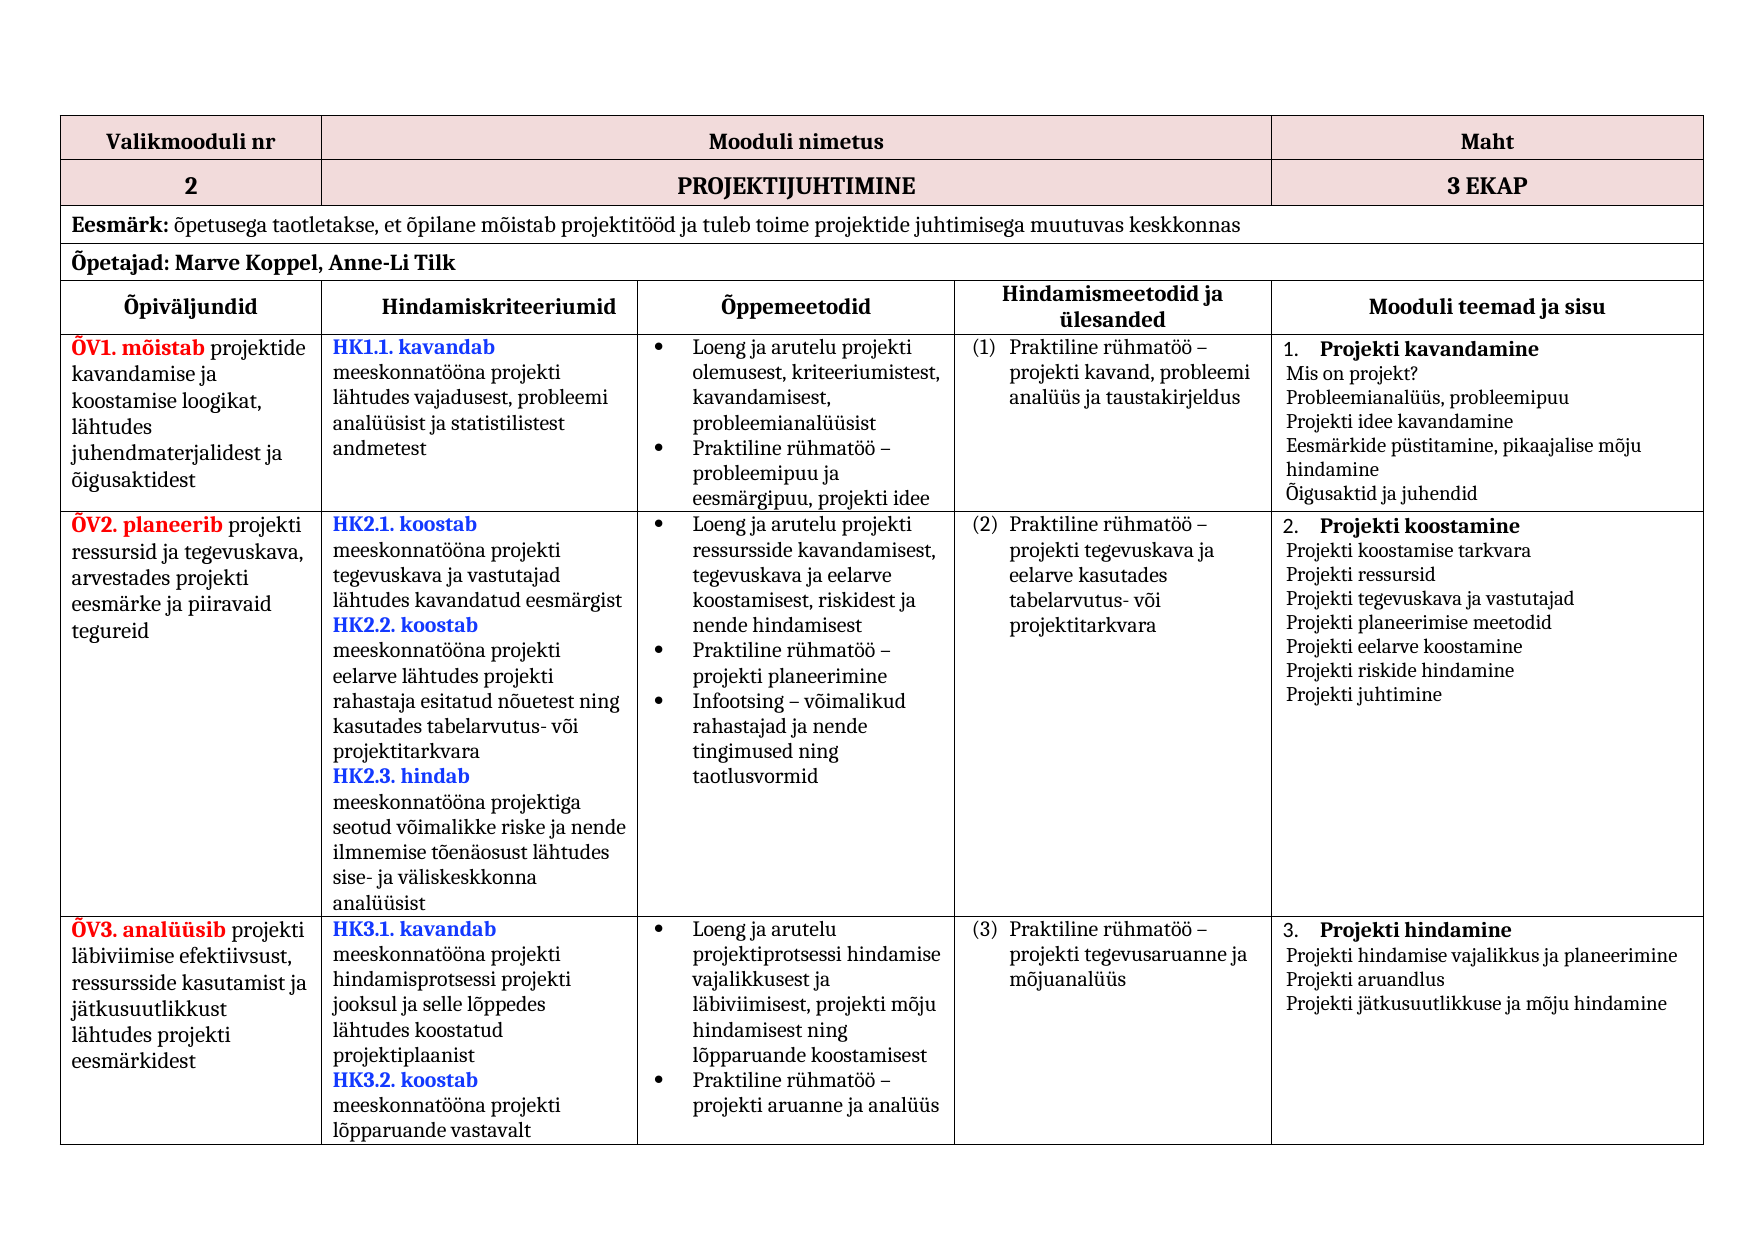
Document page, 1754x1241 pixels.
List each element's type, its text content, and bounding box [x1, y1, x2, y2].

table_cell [61, 917, 321, 1143]
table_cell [955, 917, 1271, 1143]
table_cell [638, 917, 954, 1143]
table_cell Õpiväljundid [61, 281, 321, 334]
table_cell ÕV1. mõistab projektide kavandamise ja koostamise loogikat, lähtudes juhendmaterjalidest ja õigusaktidest [61, 335, 321, 511]
table_cell Eesmärk: õpetusega taotletakse, et õpilane mõistab projektitööd ja tuleb toime projektide juhtimisega muutuvas keskkonnas [61, 206, 1703, 242]
table_header Maht [1272, 116, 1703, 159]
table_cell 2 [61, 160, 321, 205]
table_cell HK2.1. koostab meeskonnatööna projekti tegevuskava ja vastutajad lähtudes kavandatud eesmärgist HK2.2. koostab meeskonnatööna projekti eelarve lähtudes projekti rahastaja esitatud nõuetest ning kasutades tabelarvutus- või projektitarkvara HK2.3. hindab meeskonnatööna projektiga seotud võimalikke riske ja nende ilmnemise tõenäosust lähtudes sise- ja väliskeskkonna analüüsist [322, 512, 637, 916]
table_cell Mooduli teemad ja sisu [1272, 281, 1703, 334]
table_cell Õppemeetodid [638, 281, 954, 334]
table_cell Õpetajad: Marve Koppel, Anne-Li Tilk [61, 244, 1703, 280]
table_cell PROJEKTIJUHTIMINE [322, 160, 1271, 205]
table_cell Loeng ja arutelu projekti ressursside kavandamisest, tegevuskava ja eelarve koostamisest, riskidest ja nende hindamisest Praktiline rühmatöö – projekti planeerimine Infootsing – võimalikud rahastajad ja nende tingimused ning taotlusvormid [638, 512, 954, 916]
table_cell Projekti koostamine Projekti koostamise tarkvara Projekti ressursid Projekti tegevuskava ja vastutajad Projekti planeerimise meetodid Projekti eelarve koostamine Projekti riskide hindamine Projekti juhtimine [1272, 512, 1703, 916]
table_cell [1272, 917, 1703, 1143]
table_header Mooduli nimetus [322, 116, 1271, 159]
table_cell Praktiline rühmatöö – projekti tegevuskava ja eelarve kasutades tabelarvutus- või projektitarkvara [955, 512, 1271, 916]
table_cell 3 EKAP [1272, 160, 1703, 205]
table_cell Loeng ja arutelu projekti olemusest, kriteeriumistest, kavandamisest, probleemianalüüsist Praktiline rühmatöö – probleemipuu ja eesmärgipuu, projekti idee [638, 335, 954, 511]
table_cell ÕV2. planeerib projekti ressursid ja tegevuskava, arvestades projekti eesmärke ja piiravaid tegureid [61, 512, 321, 916]
table_cell HK1.1. kavandab meeskonnatööna projekti lähtudes vajadusest, probleemi analüüsist ja statistilistest andmetest [322, 335, 637, 511]
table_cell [322, 917, 637, 1143]
table_header Valikmooduli nr [61, 116, 321, 159]
table_cell Hindamiskriteeriumid [322, 281, 637, 334]
table_cell Praktiline rühmatöö – projekti kavand, probleemi analüüs ja taustakirjeldus [955, 335, 1271, 511]
table_cell Hindamismeetodid ja ülesanded [955, 281, 1271, 334]
table_cell Projekti kavandamine Mis on projekt? Probleemianalüüs, probleemipuu Projekti idee kavandamine Eesmärkide püstitamine, pikaajalise mõju hindamine Õigusaktid ja juhendid [1272, 335, 1703, 511]
